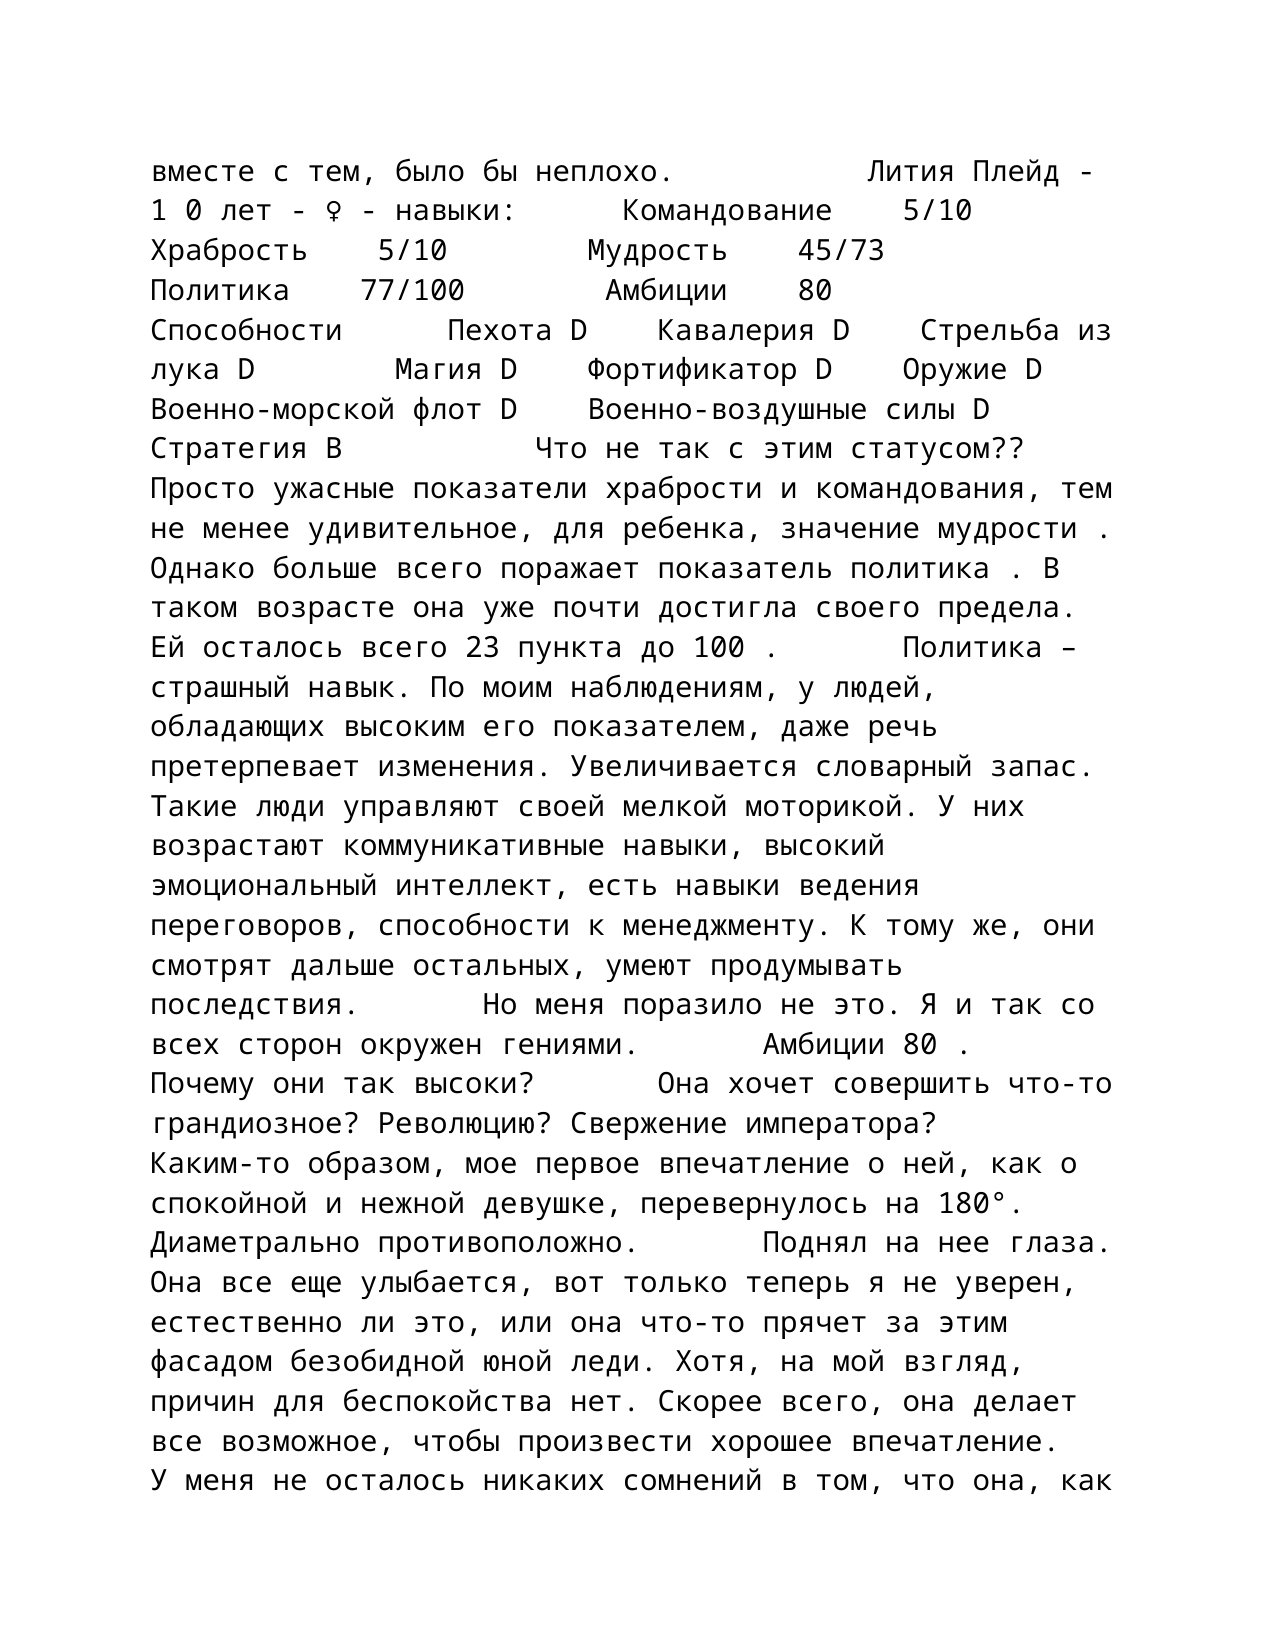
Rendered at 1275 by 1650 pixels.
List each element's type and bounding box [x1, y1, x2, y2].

text [150, 150, 1125, 1499]
